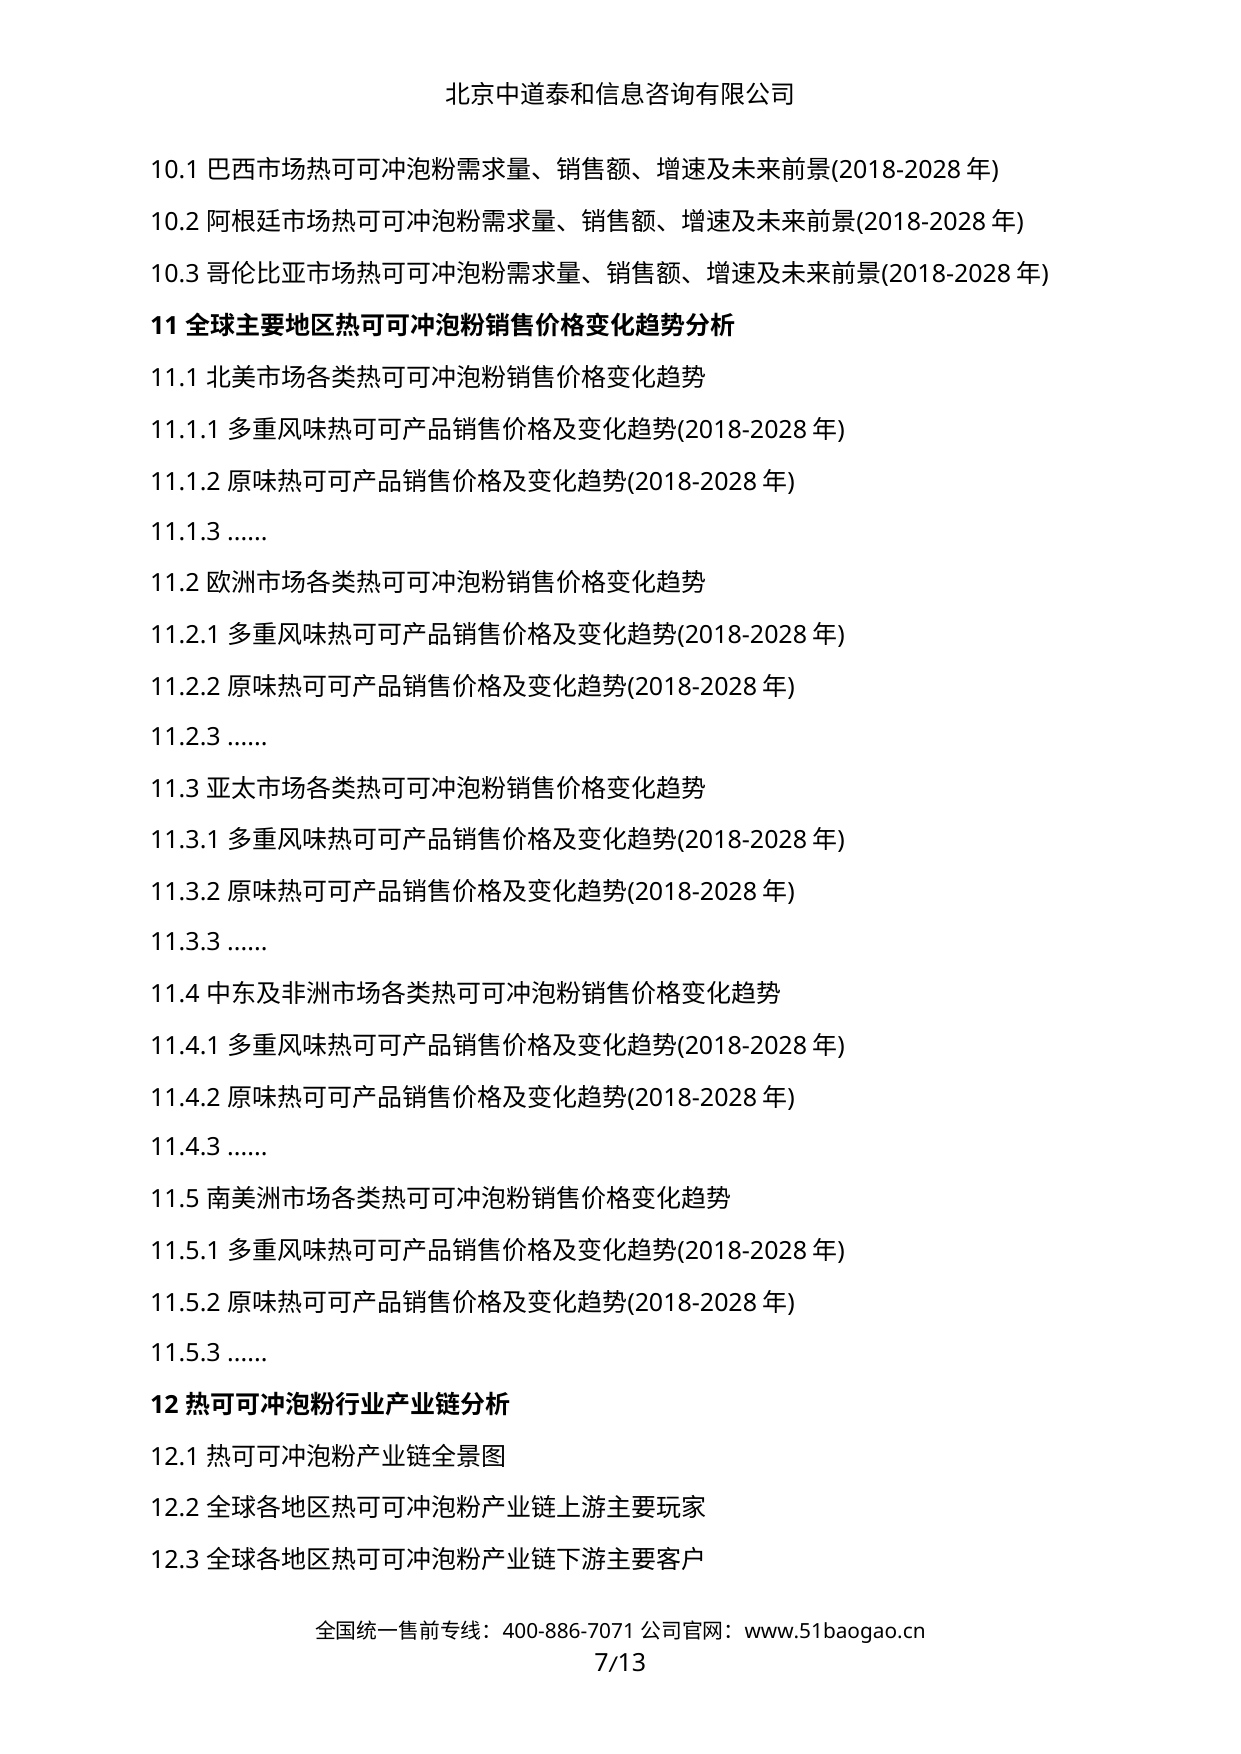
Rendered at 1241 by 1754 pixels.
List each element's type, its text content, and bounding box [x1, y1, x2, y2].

text 11.5.1 多重风味热可可产品销售价格及变化趋势(2018-2028年) [150, 1231, 1090, 1267]
text 11.2.2 原味热可可产品销售价格及变化趋势(2018-2028年) [150, 667, 1090, 703]
text 11.3.3 ...... [150, 924, 1090, 958]
text 10.3 哥伦比亚市场热可可冲泡粉需求量、销售额、增速及未来前景(2018-2028年) [150, 254, 1090, 290]
text 11.2.3 ...... [150, 718, 1090, 752]
text 11.1.3 ...... [150, 513, 1090, 547]
text 12.1 热可可冲泡粉产业链全景图 [150, 1436, 1090, 1472]
text 11 全球主要地区热可可冲泡粉销售价格变化趋势分析 [150, 306, 1090, 342]
text 11.2.1 多重风味热可可产品销售价格及变化趋势(2018-2028年) [150, 615, 1090, 651]
text 12 热可可冲泡粉行业产业链分析 [150, 1384, 1090, 1420]
text 11.4 中东及非洲市场各类热可可冲泡粉销售价格变化趋势 [150, 973, 1090, 1010]
text 11.4.1 多重风味热可可产品销售价格及变化趋势(2018-2028年) [150, 1025, 1090, 1062]
text 10.1 巴西市场热可可冲泡粉需求量、销售额、增速及未来前景(2018-2028年) [150, 150, 1090, 186]
text 11.5.3 ...... [150, 1334, 1090, 1368]
text 11.4.2 原味热可可产品销售价格及变化趋势(2018-2028年) [150, 1077, 1090, 1113]
text 11.3.1 多重风味热可可产品销售价格及变化趋势(2018-2028年) [150, 820, 1090, 856]
text 11.1 北美市场各类热可可冲泡粉销售价格变化趋势 [150, 357, 1090, 394]
text 11.2 欧洲市场各类热可可冲泡粉销售价格变化趋势 [150, 563, 1090, 599]
text 11.3 亚太市场各类热可可冲泡粉销售价格变化趋势 [150, 768, 1090, 804]
text 12.2 全球各地区热可可冲泡粉产业链上游主要玩家 [150, 1488, 1090, 1524]
text 11.3.2 原味热可可产品销售价格及变化趋势(2018-2028年) [150, 872, 1090, 908]
text 11.1.1 多重风味热可可产品销售价格及变化趋势(2018-2028年) [150, 409, 1090, 446]
text 12.3 全球各地区热可可冲泡粉产业链下游主要客户 [150, 1540, 1090, 1576]
text 10.2 阿根廷市场热可可冲泡粉需求量、销售额、增速及未来前景(2018-2028年) [150, 202, 1090, 238]
text 11.1.2 原味热可可产品销售价格及变化趋势(2018-2028年) [150, 461, 1090, 497]
text 11.5 南美洲市场各类热可可冲泡粉销售价格变化趋势 [150, 1179, 1090, 1215]
text 11.5.2 原味热可可产品销售价格及变化趋势(2018-2028年) [150, 1282, 1090, 1319]
text 11.4.3 ...... [150, 1129, 1090, 1163]
